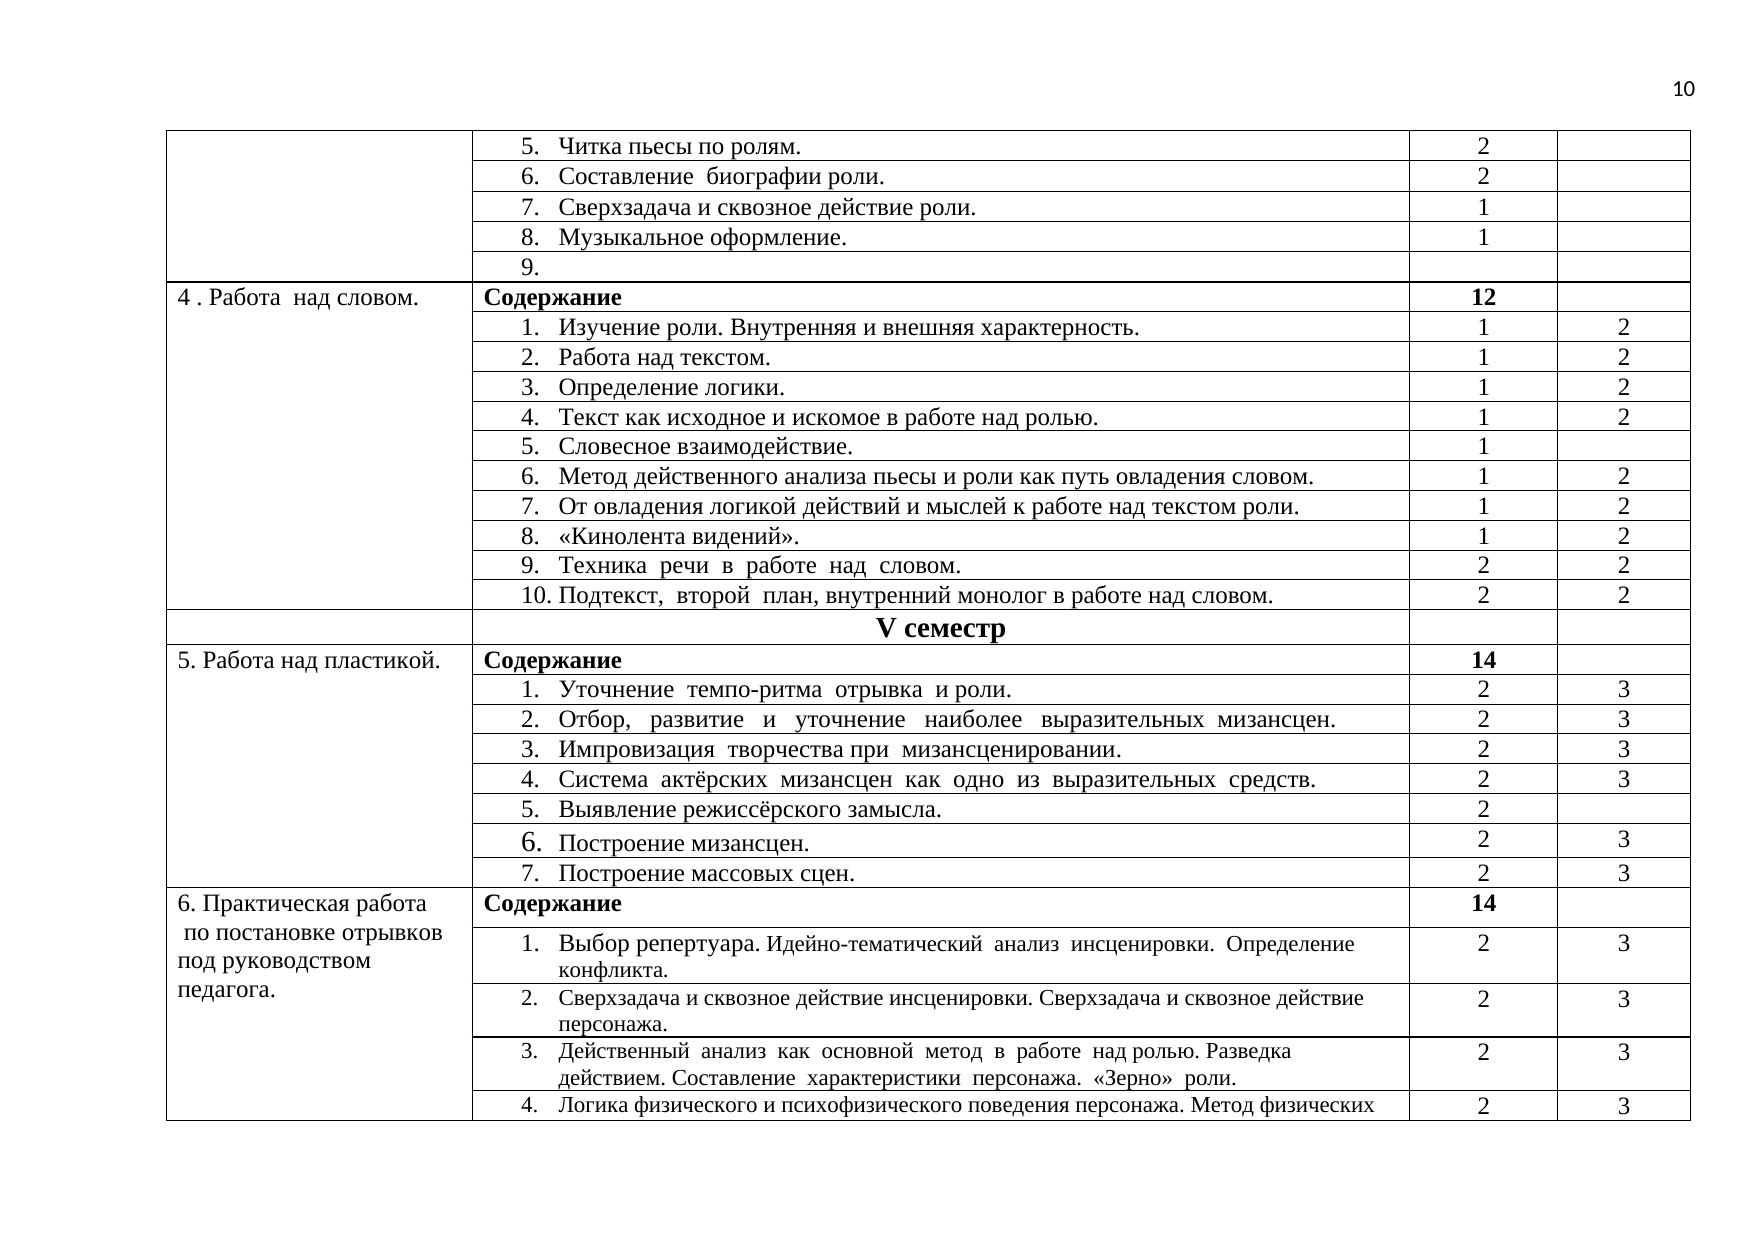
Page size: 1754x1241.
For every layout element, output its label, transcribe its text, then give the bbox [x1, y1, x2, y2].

table_cell Уточнение темпо-ритма отрывка и роли. [473, 675, 1409, 703]
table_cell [473, 1091, 1409, 1120]
table_cell 2 [1410, 734, 1557, 763]
table_cell 2 [1410, 824, 1557, 857]
table_cell 1 [1410, 342, 1557, 371]
table_cell 3 [1558, 928, 1690, 983]
table_cell Текст как исходное и искомое в работе над ролью. [473, 402, 1409, 430]
table_cell 3 [1558, 984, 1690, 1036]
table_cell 6. Практическая работа по постановке отрывков под руководством педагога. [167, 888, 472, 1120]
table_cell От овладения логикой действий и мыслей к работе над текстом роли. [473, 491, 1409, 520]
table_cell Выявление режиссёрского замысла. [473, 794, 1409, 823]
table_cell 1 [1410, 372, 1557, 401]
table_cell 14 [1410, 645, 1557, 673]
table_cell Содержание [473, 888, 1409, 927]
table_cell Действенный анализ как основной метод в работе над ролью. Разведка действием. Составление характеристики персонажа. «Зерно» роли. [473, 1038, 1409, 1090]
table_cell 1 [1410, 222, 1557, 251]
table_cell 3 [1558, 734, 1690, 763]
table_cell Изучение роли. Внутренняя и внешняя характерность. [473, 312, 1409, 341]
table_cell [1410, 610, 1557, 644]
table_cell 2 [1558, 580, 1690, 609]
table_cell Содержание [473, 283, 1409, 311]
table_cell Выбор репертуара. Идейно-тематический анализ инсценировки. Определение конфликта. [473, 928, 1409, 983]
table_cell Построение мизансцен. [473, 824, 1409, 857]
table_cell [1558, 431, 1690, 460]
table_cell 2 [1410, 1038, 1557, 1090]
table_cell 2 [1410, 928, 1557, 983]
table_cell Содержание [473, 645, 1409, 673]
table_cell 1 [1410, 521, 1557, 549]
table_cell 1 [1410, 461, 1557, 490]
table_cell 1 [1410, 192, 1557, 221]
table_cell 2 [1410, 764, 1557, 793]
table_cell [1558, 283, 1690, 311]
table_cell [1558, 645, 1690, 673]
table_cell 3 [1558, 858, 1690, 887]
table_cell Импровизация творчества при мизансценировании. [473, 734, 1409, 763]
table_cell 3 [1558, 824, 1690, 857]
table_cell 2 [1410, 551, 1557, 579]
table_cell 2 [1558, 342, 1690, 371]
table_cell 1 [1410, 491, 1557, 520]
table_cell 1 [1410, 431, 1557, 460]
table_cell [1558, 888, 1690, 927]
table_cell [1558, 161, 1690, 191]
table_cell 2 [1558, 461, 1690, 490]
table_cell [1410, 252, 1557, 281]
table_cell Техника речи в работе над словом. [473, 551, 1409, 579]
table_cell 2 [1410, 1091, 1557, 1120]
table_cell 2 [1410, 675, 1557, 703]
table_cell 1 [1410, 312, 1557, 341]
table_cell 1 [1410, 402, 1557, 430]
table_cell Сверхзадача и сквозное действие роли. [473, 192, 1409, 221]
table_cell Составление биографии роли. [473, 161, 1409, 191]
table_cell Читка пьесы по ролям. [473, 131, 1409, 160]
table_cell 3 [1558, 675, 1690, 703]
table_cell 3 [1558, 764, 1690, 793]
table_cell Работа над текстом. [473, 342, 1409, 371]
table_cell V семестр [473, 610, 1409, 644]
table_cell 4 . Работа над словом. [167, 283, 472, 609]
table_cell 2 [1558, 402, 1690, 430]
table_cell 3 [1558, 1091, 1690, 1120]
table_cell [167, 610, 472, 644]
table_cell [1558, 131, 1690, 160]
table_cell [1558, 794, 1690, 823]
table_cell 2 [1558, 491, 1690, 520]
table_cell Построение массовых сцен. [473, 858, 1409, 887]
table_cell 2 [1410, 705, 1557, 733]
table_cell 2 [1558, 312, 1690, 341]
table_cell 14 [1410, 888, 1557, 927]
table_cell Система актёрских мизансцен как одно из выразительных средств. [473, 764, 1409, 793]
table_cell [1558, 252, 1690, 281]
table_cell [1558, 610, 1690, 644]
table_cell 12 [1410, 283, 1557, 311]
table_cell 2 [1410, 794, 1557, 823]
table_cell 3 [1558, 705, 1690, 733]
table_cell «Кинолента видений». [473, 521, 1409, 549]
table_cell 2 [1410, 858, 1557, 887]
table_cell 2 [1410, 131, 1557, 160]
table_cell [1558, 222, 1690, 251]
table_cell [473, 252, 1409, 281]
table_cell Метод действенного анализа пьесы и роли как путь овладения словом. [473, 461, 1409, 490]
table_cell Сверхзадача и сквозное действие инсценировки. Сверхзадача и сквозное действие персонажа. [473, 984, 1409, 1036]
table_cell Отбор, развитие и уточнение наиболее выразительных мизансцен. [473, 705, 1409, 733]
table_cell 3 [1558, 1038, 1690, 1090]
table_cell 2 [1558, 521, 1690, 549]
table_cell Подтекст, второй план, внутренний монолог в работе над словом. [473, 580, 1409, 609]
table_cell 2 [1558, 551, 1690, 579]
table_cell 5. Работа над пластикой. [167, 645, 472, 887]
table_cell Определение логики. [473, 372, 1409, 401]
table_cell 2 [1410, 161, 1557, 191]
table_cell 2 [1410, 984, 1557, 1036]
table_cell Музыкальное оформление. [473, 222, 1409, 251]
table_cell 2 [1410, 580, 1557, 609]
table_cell Словесное взаимодействие. [473, 431, 1409, 460]
table_cell [1558, 192, 1690, 221]
table_cell 2 [1558, 372, 1690, 401]
